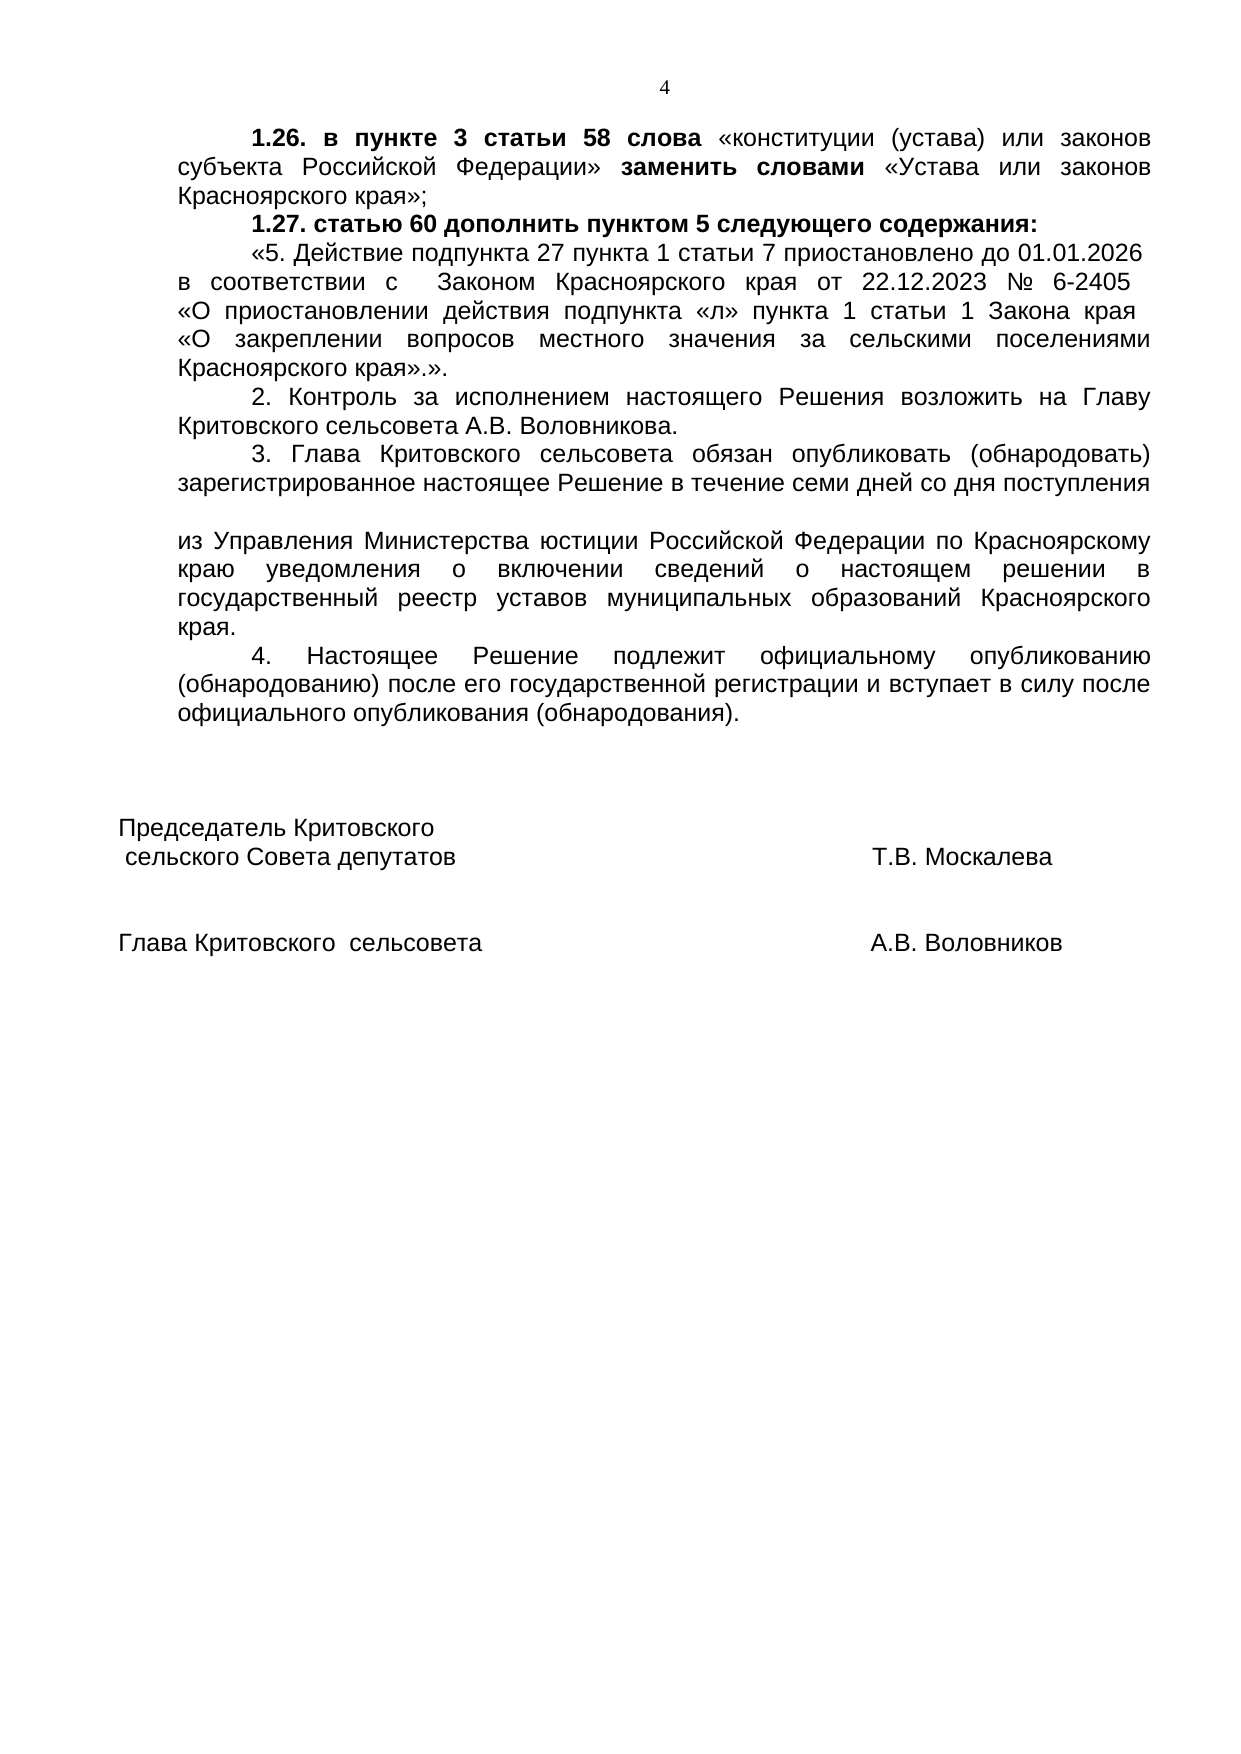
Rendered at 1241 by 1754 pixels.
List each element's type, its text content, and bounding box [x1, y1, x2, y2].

text 3. Глава Критовского сельсовета обязан опубликовать (обнародовать) зарегистрированное настоящее Решение в течение семи дней со дня поступления из Управления Министерства юстиции Российской Федерации по Красноярскому краю уведомления о включении сведений о настоящем решении в государственный реестр уставов муниципальных образований Красноярского края. [177, 439, 1152, 641]
text 4. Настоящее Решение подлежит официальному опубликованию (обнародованию) после его государственной регистрации и вступает в силу после официального опубликования (обнародования). [177, 641, 1152, 727]
text Председатель Критовского [118, 813, 1152, 842]
text «5. Действие подпункта 27 пункта 1 статьи 7 приостановлено до 01.01.2026 в соответствии с Законом Красноярского края от 22.12.2023 № 6-2405 «О приостановлении действия подпункта «л» пункта 1 статьи 1 Закона края «О закреплении вопросов местного значения за сельскими поселениями Красноярского края».». [177, 238, 1152, 382]
text 2. Контроль за исполнением настоящего Решения возложить на Главу Критовского сельсовета А.В. Воловникова. [177, 382, 1152, 439]
text 1.27. статью 60 дополнить пунктом 5 следующего содержания: [177, 209, 1152, 238]
text 1.26. в пункте 3 статьи 58 слова «конституции (устава) или законов субъекта Российской Федерации» заменить словами «Устава или законов Красноярского края»; [177, 123, 1152, 209]
text сельского Совета депутатов Т.В. Москалева [118, 842, 1152, 871]
text Глава Критовского сельсовета А.В. Воловников [118, 928, 1152, 957]
